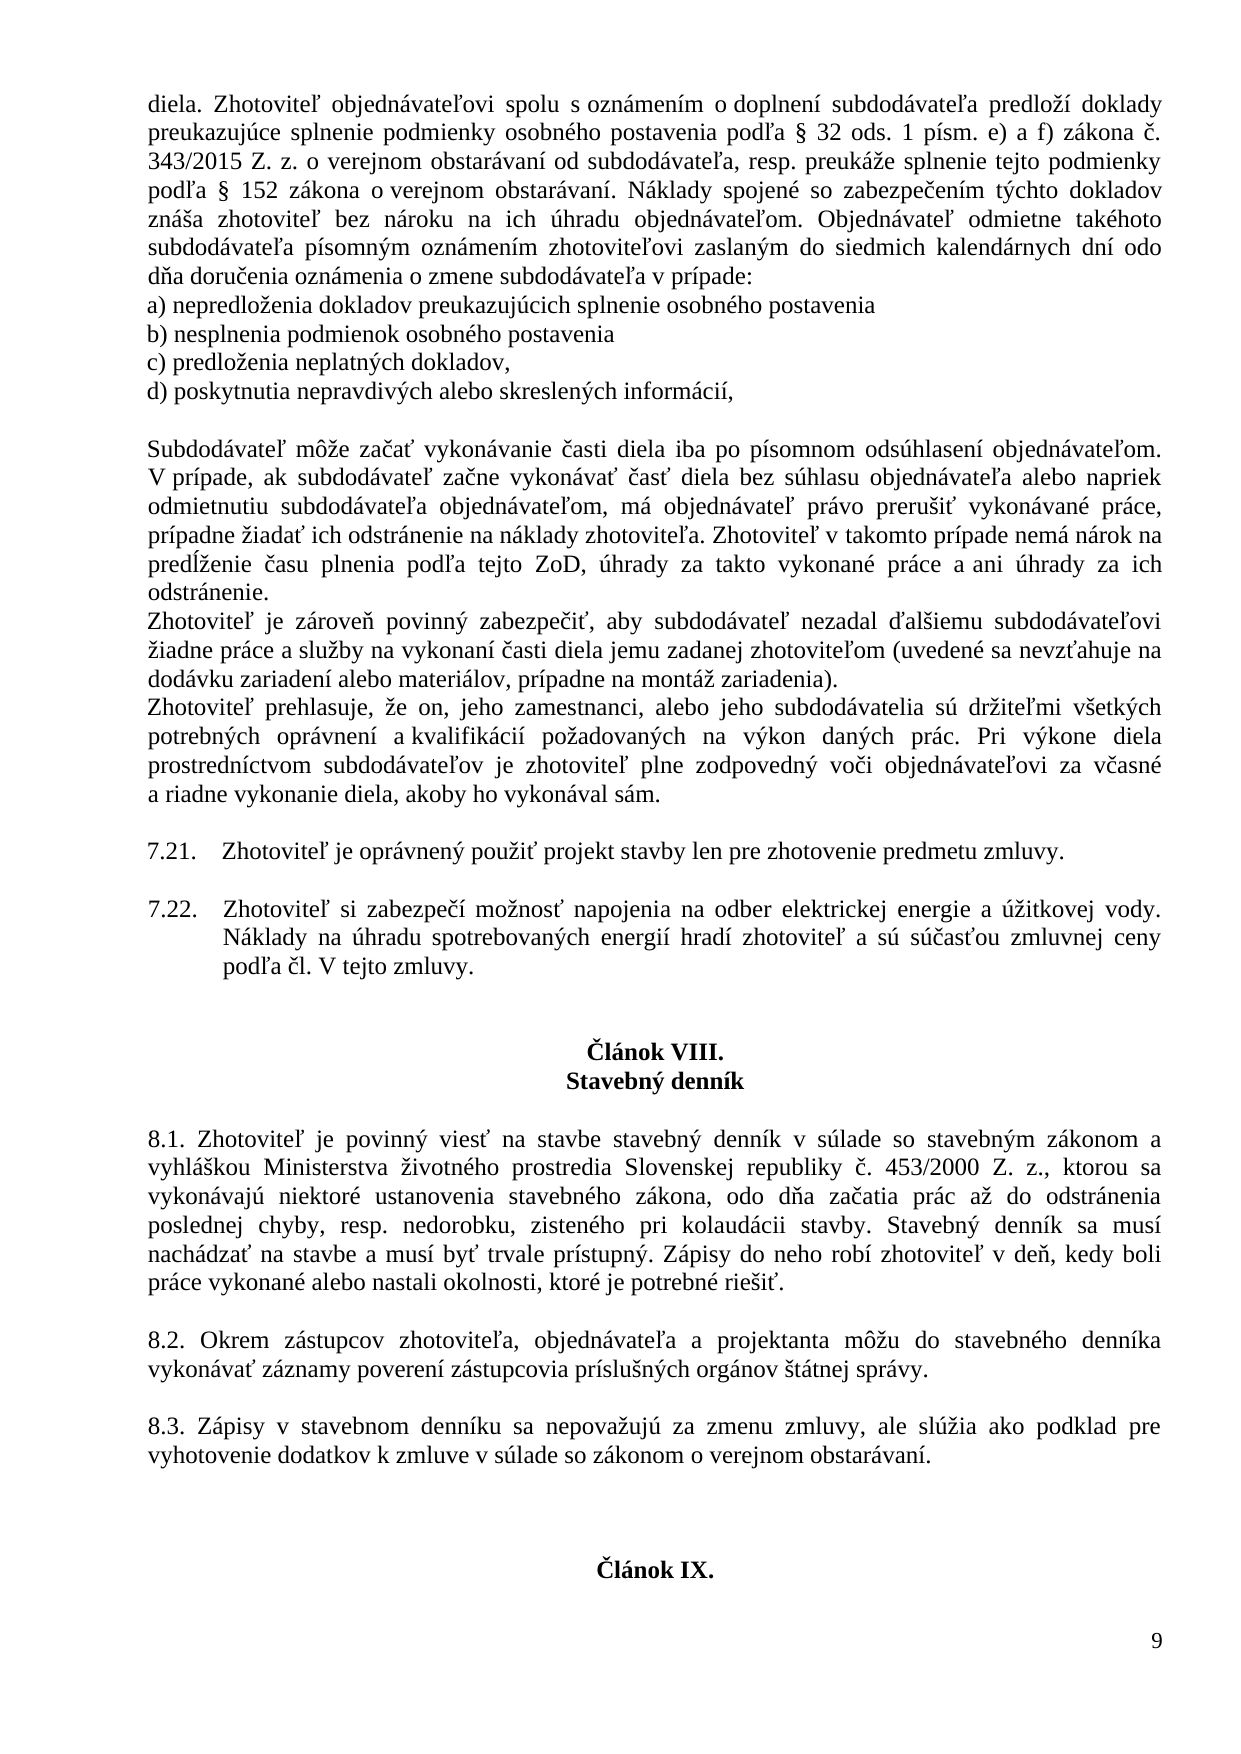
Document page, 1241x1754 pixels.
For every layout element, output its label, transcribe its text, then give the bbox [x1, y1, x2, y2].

text 8.1. Zhotoviteľ je povinný viesť na stavbe stavebný denník v súlade so stavebným zákonom a vyhláškou Ministerstva životného prostredia Slovenskej republiky č. 453/2000 Z. z., ktorou sa vykonávajú niektoré ustanovenia stavebného zákona, odo dňa začatia prác až do odstránenia poslednej chyby, resp. nedorobku, zisteného pri kolaudácii stavby. Stavebný denník sa musí nachádzať na stavbe a musí byť trvale prístupný. Zápisy do neho robí zhotoviteľ v deň, kedy boli práce vykonané alebo nastali okolnosti, ktoré je potrebné riešiť. [148, 1124, 1162, 1296]
text 8.3. Zápisy v stavebnom denníku sa nepovažujú za zmenu zmluvy, ale slúžia ako podklad pre vyhotovenie dodatkov k zmluve v súlade so zákonom o verejnom obstarávaní. [148, 1411, 1162, 1469]
text Článok VIII. [148, 1037, 1162, 1066]
text Zhotoviteľ je zároveň povinný zabezpečiť, aby subdodávateľ nezadal ďalšiemu subdodávateľovi žiadne práce a služby na vykonaní časti diela jemu zadanej zhotoviteľom (uvedené sa nevzťahuje na dodávku zariadení alebo materiálov, prípadne na montáž zariadenia). [147, 606, 1162, 692]
list Zhotoviteľ si zabezpečí možnosť napojenia na odber elektrickej energie a úžitkovej vody. Náklady na úhradu spotrebovaných energií hradí zhotoviteľ a sú súčasťou zmluvnej ceny podľa čl. V tejto zmluvy. [148, 894, 1162, 980]
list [147, 89, 1162, 290]
text Článok IX. [148, 1555, 1162, 1584]
list Zhotoviteľ je oprávnený použiť projekt stavby len pre zhotovenie predmetu zmluvy. [147, 836, 1162, 865]
text b) nesplnenia podmienok osobného postavenia [147, 319, 1162, 347]
text Subdodávateľ môže začať vykonávanie časti diela iba po písomnom odsúhlasení objednávateľom. V prípade, ak subdodávateľ začne vykonávať časť diela bez súhlasu objednávateľa alebo napriek odmietnutiu subdodávateľa objednávateľom, má objednávateľ právo prerušiť vykonávané práce, prípadne žiadať ich odstránenie na náklady zhotoviteľa. Zhotoviteľ v takomto prípade nemá nárok na predĺženie času plnenia podľa tejto ZoD, úhrady za takto vykonané práce a ani úhrady za ich odstránenie. [147, 434, 1162, 606]
text Stavebný denník [148, 1066, 1162, 1095]
text a) nepredloženia dokladov preukazujúcich splnenie osobného postavenia [147, 290, 1162, 319]
text 8.2. Okrem zástupcov zhotoviteľa, objednávateľa a projektanta môžu do stavebného denníka vykonávať záznamy poverení zástupcovia príslušných orgánov štátnej správy. [148, 1325, 1162, 1382]
text Zhotoviteľ prehlasuje, že on, jeho zamestnanci, alebo jeho subdodávatelia sú držiteľmi všetkých potrebných oprávnení a kvalifikácií požadovaných na výkon daných prác. Pri výkone diela prostredníctvom subdodávateľov je zhotoviteľ plne zodpovedný voči objednávateľovi za včasné a riadne vykonanie diela, akoby ho vykonával sám. [147, 692, 1162, 807]
text d) poskytnutia nepravdivých alebo skreslených informácií, [147, 376, 1162, 405]
text c) predloženia neplatných dokladov, [147, 347, 1162, 376]
